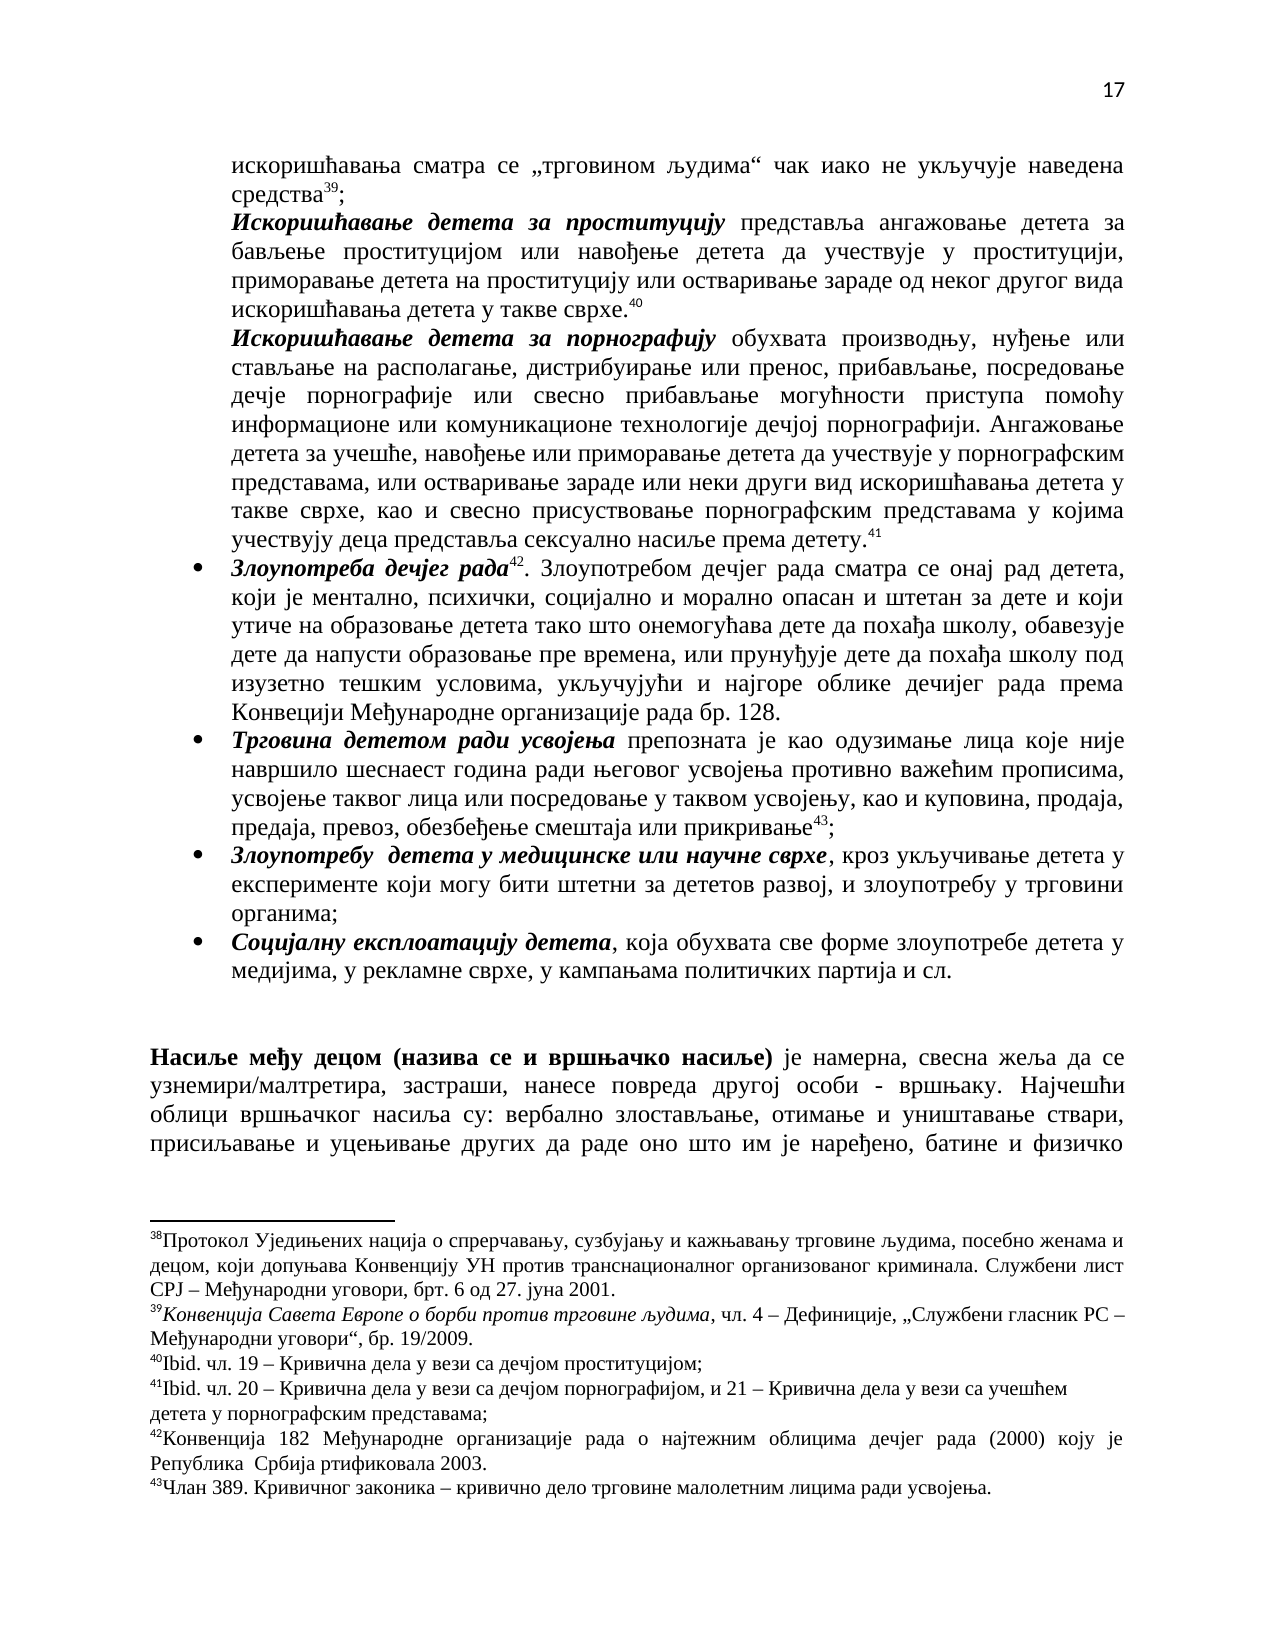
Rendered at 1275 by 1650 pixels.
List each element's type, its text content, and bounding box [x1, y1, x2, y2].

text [231, 150, 1125, 207]
list Социјалну експлоатацију детета, која обухвата све форме злоупотребе детета у медијима, у рекламне сврхе, у кампањама политичких партија и сл. [194, 927, 1125, 984]
list Злоупотребу детета у медицинске или научне сврхе, кроз укључивање детета у експерименте који могу бити штетни за дететов развој, и злоупотребу у трговини органима; [194, 841, 1125, 927]
list Трговина дететом ради усвојења препозната је као одузимање лица које није навршило шеснаест година ради његовог усвојења противно важећим прописима, усвојење таквог лица или посредовање у таквом усвојењу, као и куповина, продаја, предаја, превоз, обезбеђење смештаја или прикривање; [194, 726, 1125, 841]
list Злоупотреба дечјег рада. Злоупотребом дечјег рада сматра се онај рад детета, који је ментално, психички, социјално и морално опасан и штетан за дете и који утиче на образовање детeта тако што онемогућава дете да похађа школу, обавезује дете да напусти образовање пре времена, или прунуђује дете да похађа школу под изузетно тешким условима, укључујући и најгоре облике дечијег рада према Конвецији Међународне организације рада бр. 128. [194, 553, 1125, 726]
list Искоришћавање детета за порнографију обухвата производњу, нуђење или стављање на располагање, дистрибуирање или пренос, прибављање, посредовање дечје порнографије или свесно прибављање могућности приступа помоћу информационе или комуникационе технологије дечјој порнографији. Ангажовање детета за учешће, навођење или приморавање детета да учествује у порнографским представама, или остваривање зараде или неки други вид искоришћавања детета у такве сврхе, као и свесно присуствовање порнографским представама у којима учествују деца представља сексуално насиље према детету. [231, 323, 1125, 553]
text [150, 1042, 1125, 1157]
list Искоришћавање детета за проституцију представља ангажовање детета за бављење проституцијом или навођење детета да учествује у проституцији, приморавање детета на проституцију или остваривање зараде од неког другог вида искоришћавања детета у такве сврхе. [231, 207, 1125, 323]
